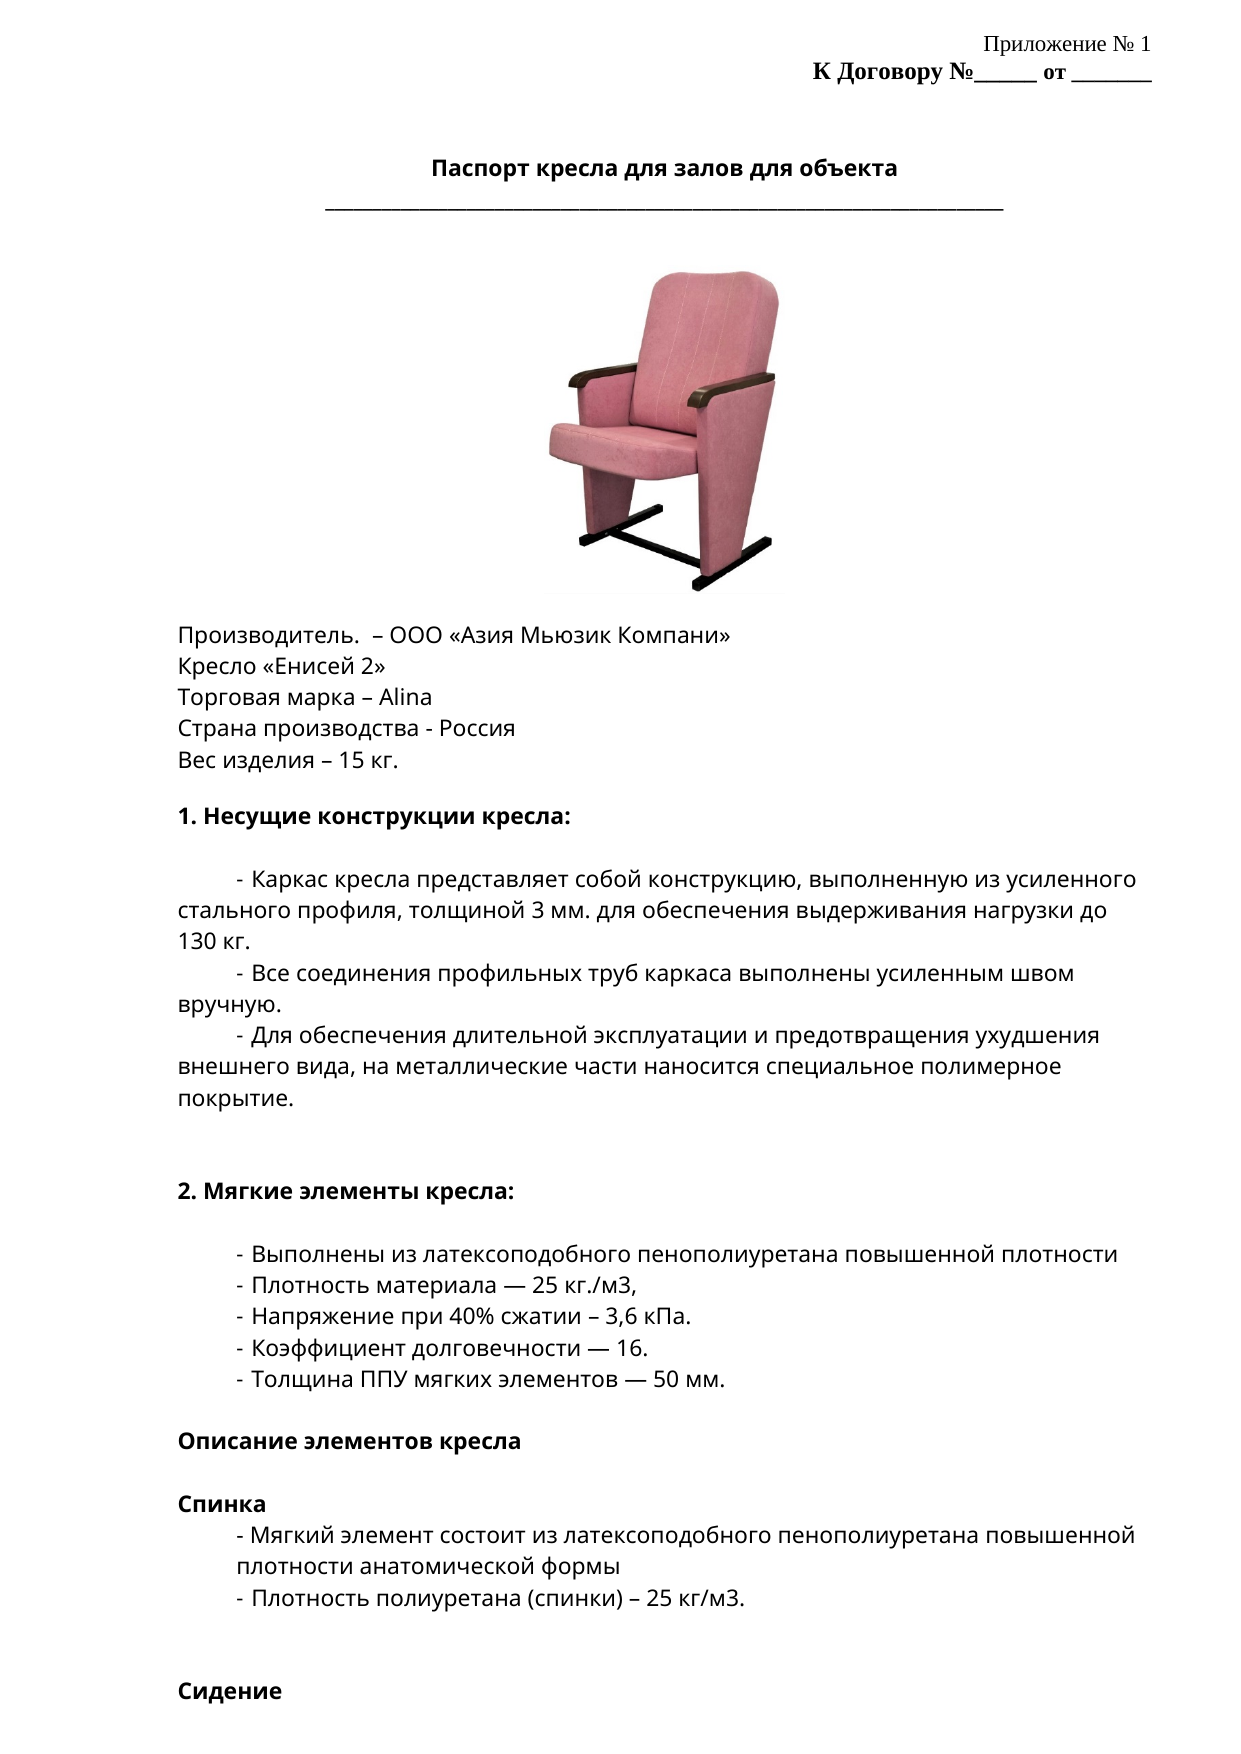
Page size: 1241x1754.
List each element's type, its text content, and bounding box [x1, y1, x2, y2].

text Спинка [177, 1488, 1152, 1519]
list Плотность полиуретана (спинки) – 25 кг/м3. [177, 1582, 1152, 1613]
text Вес изделия – 15 кг. [177, 744, 1152, 775]
picture [543, 265, 786, 594]
text Паспорт кресла для залов для объекта ________________________________________________________________________ [177, 152, 1152, 214]
list - Мягкий элемент состоит из латексоподобного пенополиуретана повышенной плотности анатомической формы [236, 1519, 1152, 1582]
text 2. Мягкие элементы кресла: [177, 1175, 1152, 1207]
text Сидение [177, 1675, 1152, 1707]
list Для обеспечения длительной эксплуатации и предотвращения ухудшения внешнего вида, на металлические части наносится специальное полимерное покрытие. [177, 1019, 1152, 1113]
text Страна производства - Россия [177, 712, 1152, 744]
list Напряжение при 40% сжатии – 3,6 кПа. [177, 1300, 1152, 1332]
text Производитель. – ООО «Азия Мьюзик Компани» [177, 619, 1152, 650]
text 1. Несущие конструкции кресла: [177, 800, 1152, 832]
text К Договору №_____ от _______ [177, 56, 1152, 85]
list Толщина ППУ мягких элементов — 50 мм. [177, 1363, 1152, 1394]
text Торговая марка – Alina [177, 681, 1152, 712]
list Выполнены из латексоподобного пенополиуретана повышенной плотности [177, 1238, 1152, 1269]
list Плотность материала — 25 кг./м3, [177, 1269, 1152, 1300]
list Коэффициент долговечности — 16. [177, 1332, 1152, 1363]
text Описание элементов кресла [177, 1425, 1152, 1457]
list Все соединения профильных труб каркаса выполнены усиленным швом вручную. [177, 957, 1152, 1019]
text Кресло «Енисей 2» [177, 650, 1152, 681]
list Каркас кресла представляет собой конструкцию, выполненную из усиленного стального профиля, толщиной 3 мм. для обеспечения выдерживания нагрузки до 130 кг. [177, 863, 1152, 957]
text Приложение № 1 [177, 29, 1152, 56]
